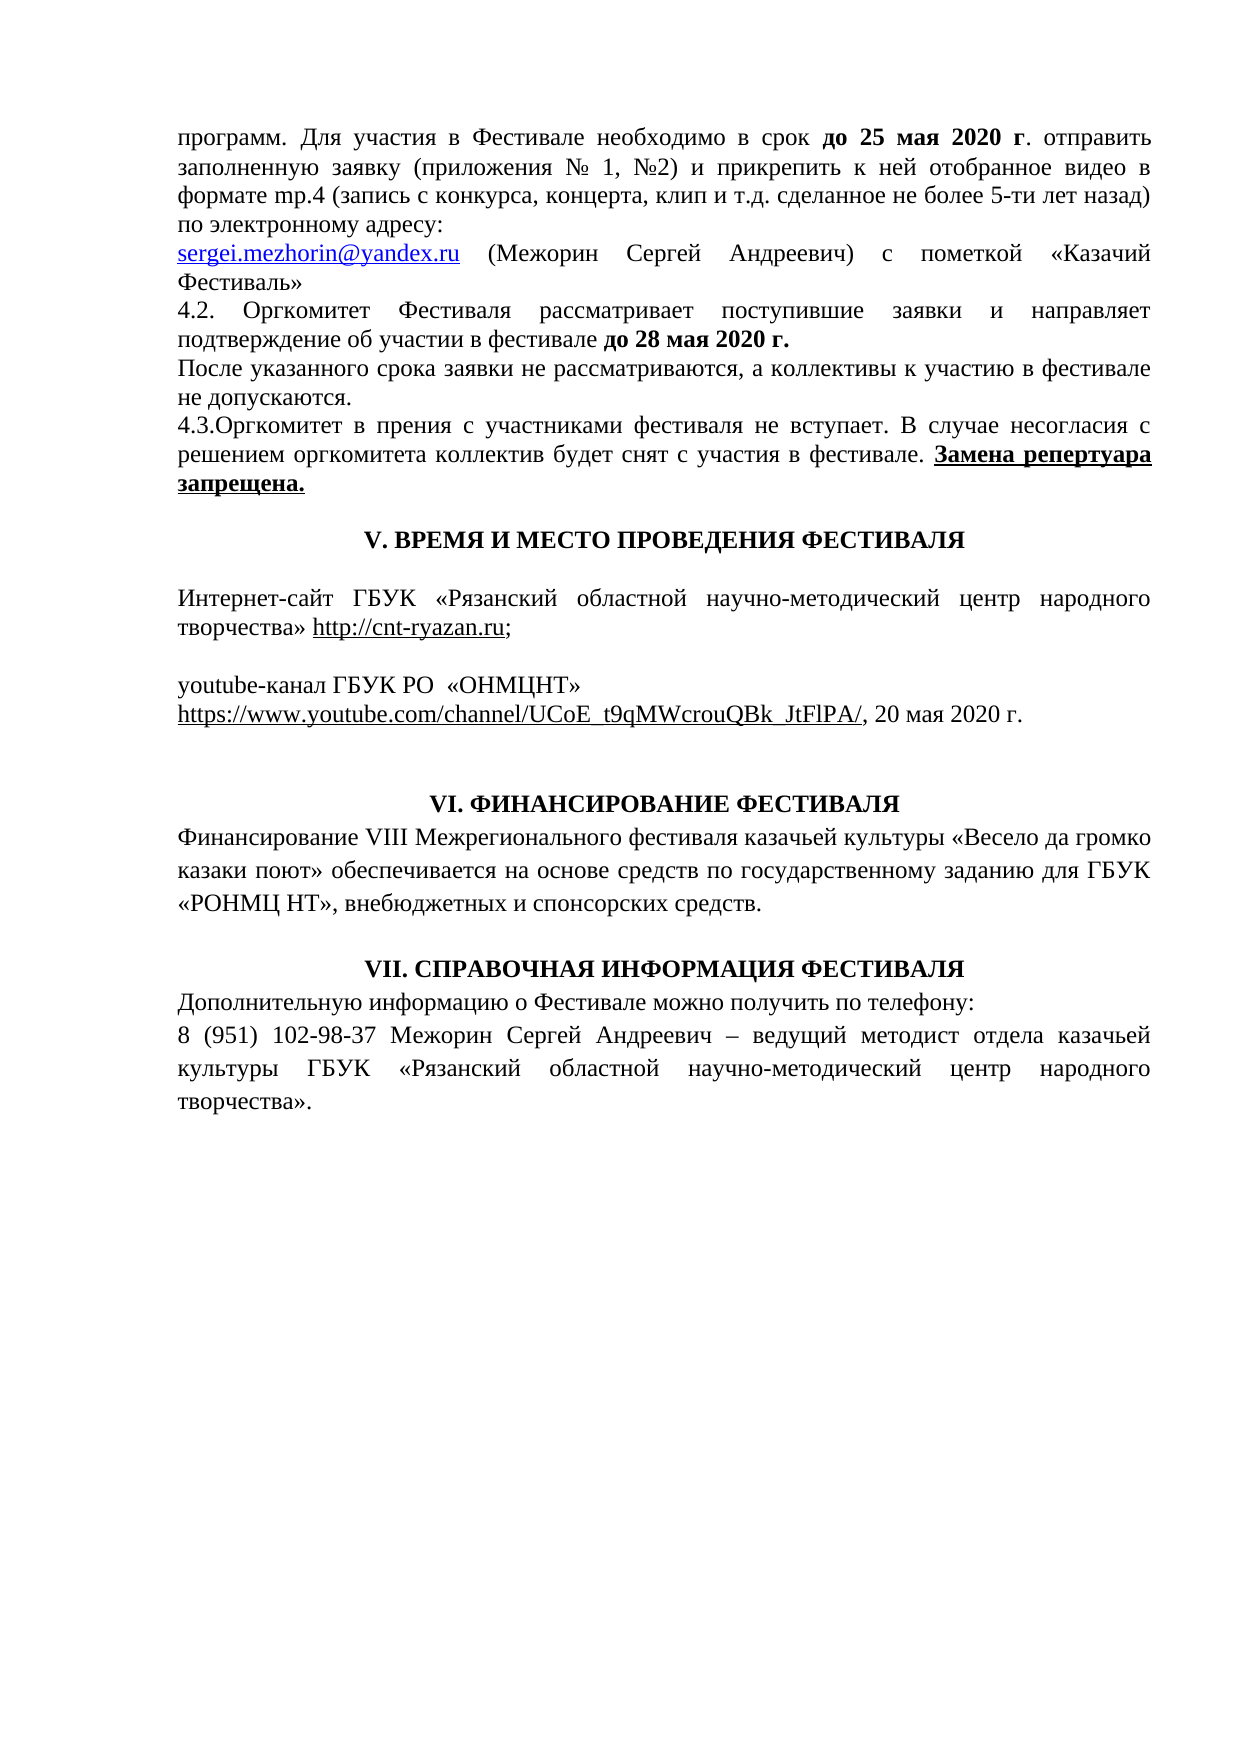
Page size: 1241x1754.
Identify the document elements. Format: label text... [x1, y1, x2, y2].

text Интернет-сайт ГБУК «Рязанский областной научно-методический центр народного творчества» http://cnt-ryazan.ru; [177, 583, 1152, 641]
text VII. СПРАВОЧНАЯ ИНФОРМАЦИЯ ФЕСТИВАЛЯ [177, 954, 1152, 983]
text VI. ФИНАНСИРОВАНИЕ ФЕСТИВАЛЯ [177, 789, 1152, 818]
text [177, 118, 1152, 238]
text Финансирование VIII Межрегионального фестиваля казачьей культуры «Весело да громко казаки поют» обеспечивается на основе средств по государственному заданию для ГБУК «РОНМЦ НТ», внебюджетных и спонсорских средств. [177, 822, 1152, 917]
text Дополнительную информацию о Фестивале можно получить по телефону: [177, 987, 1152, 1016]
text sergei.mezhorin@yandex.ru (Межорин Сергей Андреевич) с пометкой «Казачий Фестиваль» [177, 238, 1152, 295]
text 8 (951) 102-98-37 Межорин Сергей Андреевич – ведущий методист отдела казачьей культуры ГБУК «Рязанский областной научно-методический центр народного творчества». [177, 1020, 1152, 1115]
text youtube-канал ГБУК РО «ОНМЦНТ» https://www.youtube.com/channel/UCoE_t9qMWcrouQBk_JtFlPA/, 20 мая 2020 г. [177, 670, 1152, 727]
text 4.2. Оргкомитет Фестиваля рассматривает поступившие заявки и направляет подтверждение об участии в фестивале до 28 мая 2020 г. [177, 295, 1152, 353]
text V. ВРЕМЯ И МЕСТО ПРОВЕДЕНИЯ ФЕСТИВАЛЯ [177, 525, 1152, 554]
text 4.3.Оргкомитет в прения с участниками фестиваля не вступает. В случае несогласия с решением оргкомитета коллектив будет снят с участия в фестивале. Замена репертуара запрещена. [177, 410, 1152, 497]
text После указанного срока заявки не рассматриваются, а коллективы к участию в фестивале не допускаются. [177, 353, 1152, 410]
